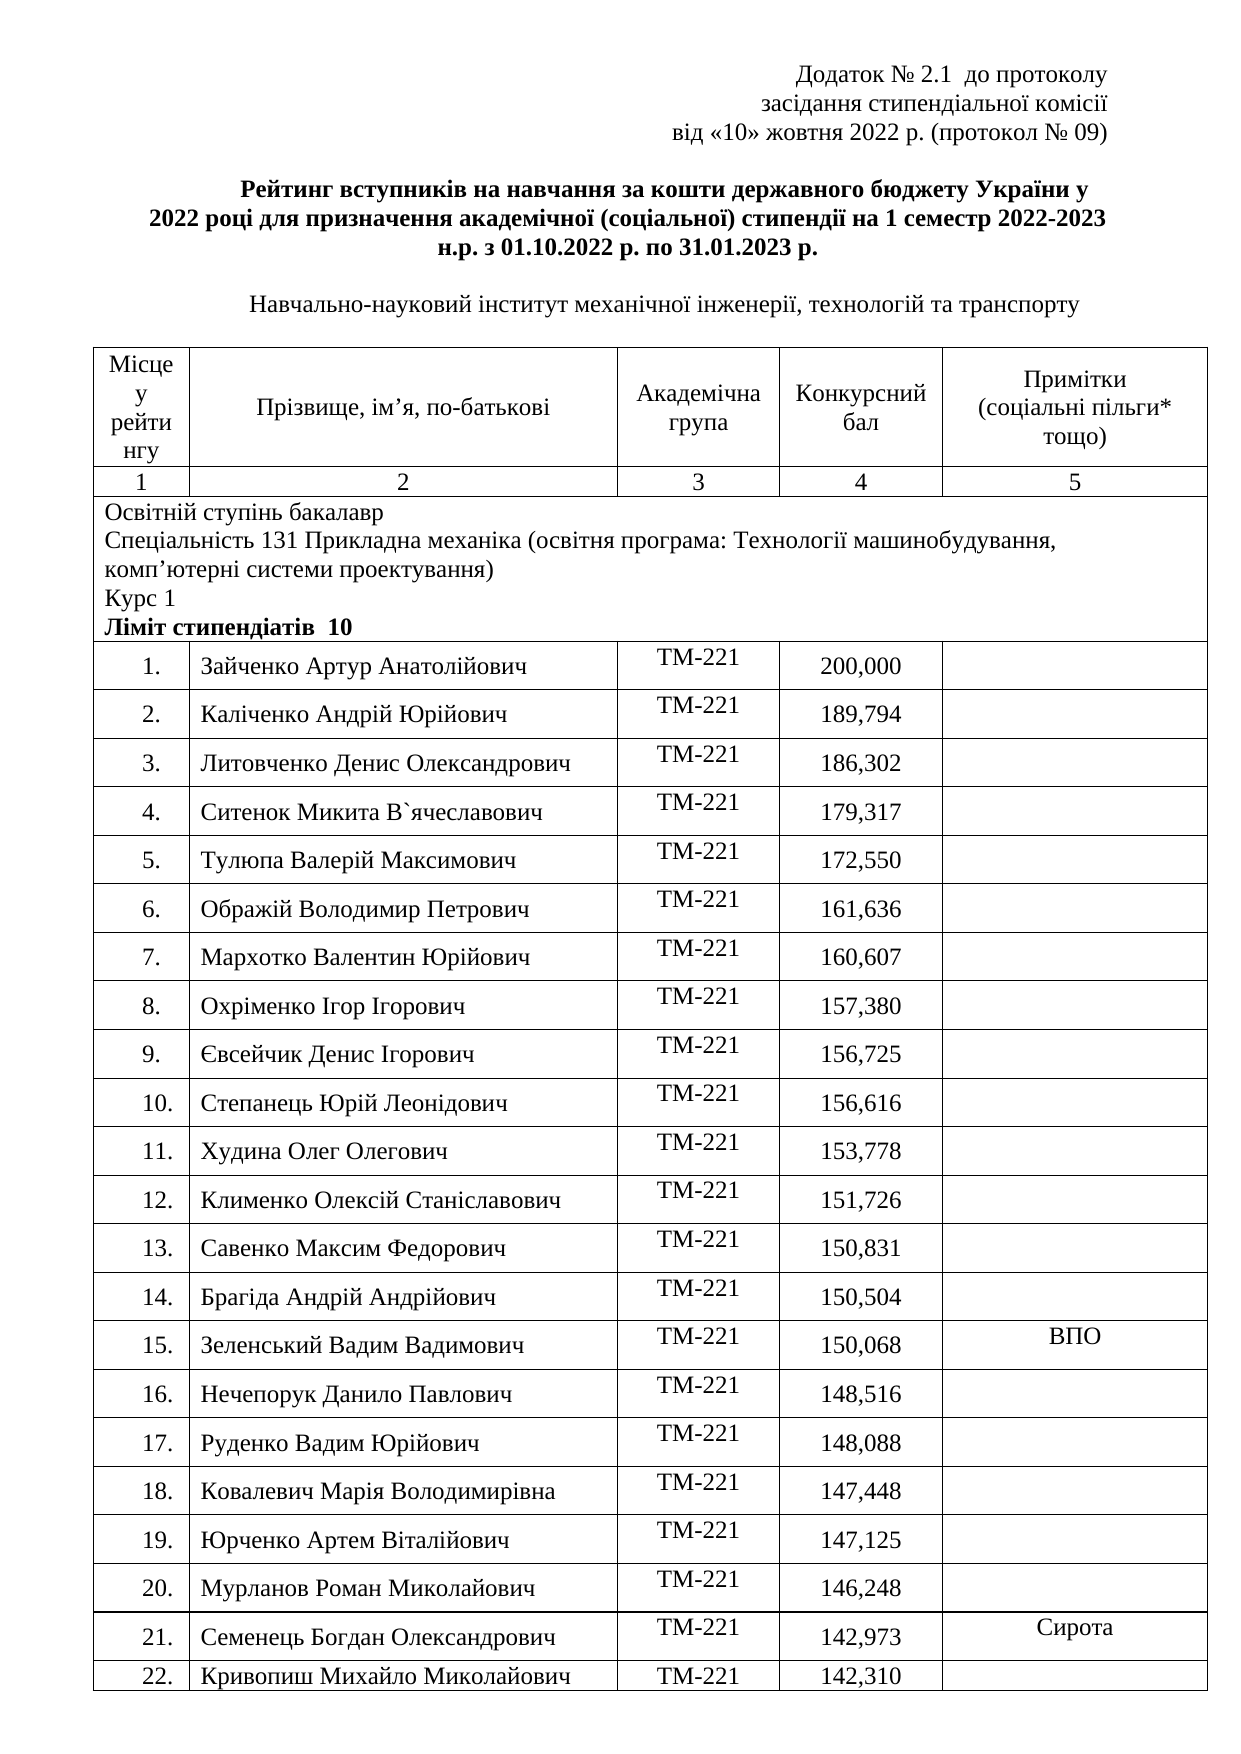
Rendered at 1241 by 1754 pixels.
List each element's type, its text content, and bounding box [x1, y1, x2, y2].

table_cell 1 [94, 467, 189, 496]
table_cell [943, 1564, 1207, 1611]
table_cell ТМ-221 [618, 884, 779, 932]
table_cell Мархотко Валентин Юрійович [190, 933, 617, 980]
table_cell 189,794 [780, 690, 942, 738]
table_cell [943, 884, 1207, 932]
table_cell ТМ-221 [618, 1564, 779, 1611]
table_header Місце у рейтингу [94, 348, 189, 466]
table_cell 150,504 [780, 1273, 942, 1320]
table_cell ТМ-221 [618, 642, 779, 689]
table_cell [943, 1030, 1207, 1077]
table_cell 148,088 [780, 1418, 942, 1466]
table_cell [94, 1079, 189, 1126]
table_cell ТМ-221 [618, 1661, 779, 1690]
table_cell [94, 739, 189, 786]
table_cell [94, 836, 189, 883]
table_cell 142,310 [780, 1661, 942, 1690]
table_cell 146,248 [780, 1564, 942, 1611]
table_cell [94, 1564, 189, 1611]
table_cell 147,448 [780, 1467, 942, 1514]
text Навчально-науковий інститут механічної інженерії, технологій та транспорту [222, 289, 1107, 318]
table_cell 147,125 [780, 1515, 942, 1563]
table_cell 5 [943, 467, 1207, 496]
table_cell [94, 1176, 189, 1223]
text від «10» жовтня 2022 р. (протокол № 09) [74, 117, 1107, 145]
table_cell ТМ-221 [618, 836, 779, 883]
table_cell Каліченко Андрій Юрійович [190, 690, 617, 738]
table_cell [94, 1273, 189, 1320]
table_cell 157,380 [780, 981, 942, 1029]
table_cell Литовченко Денис Олександрович [190, 739, 617, 786]
table_cell [943, 642, 1207, 689]
table_cell ТМ-221 [618, 739, 779, 786]
table_cell ТМ-221 [618, 933, 779, 980]
table_cell [943, 1176, 1207, 1223]
table_cell Тулюпа Валерій Максимович [190, 836, 617, 883]
table_cell [94, 1515, 189, 1563]
table_cell [943, 981, 1207, 1029]
table_cell [94, 1418, 189, 1466]
table_cell [94, 1224, 189, 1272]
table_cell [94, 642, 189, 689]
table_cell [94, 1661, 189, 1690]
table_cell [94, 690, 189, 738]
table_cell ТМ-221 [618, 1273, 779, 1320]
table_cell 200,000 [780, 642, 942, 689]
table_cell ТМ-221 [618, 1176, 779, 1223]
table_cell [943, 1224, 1207, 1272]
table_cell [94, 933, 189, 980]
table_cell ТМ-221 [618, 690, 779, 738]
table_cell 179,317 [780, 787, 942, 835]
table_cell ТМ-221 [618, 1613, 779, 1660]
table_cell [94, 787, 189, 835]
table_cell ТМ-221 [618, 1127, 779, 1174]
table_cell [943, 1370, 1207, 1417]
table_cell [94, 1370, 189, 1417]
table_cell Руденко Вадим Юрійович [190, 1418, 617, 1466]
table_cell ТМ-221 [618, 1370, 779, 1417]
table_cell 153,778 [780, 1127, 942, 1174]
table_cell 160,607 [780, 933, 942, 980]
table_cell Охріменко Ігор Ігорович [190, 981, 617, 1029]
table_cell [94, 1613, 189, 1660]
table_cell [190, 1661, 617, 1690]
table_cell 156,725 [780, 1030, 942, 1077]
table_cell ТМ-221 [618, 1224, 779, 1272]
table_cell ВПО [943, 1321, 1207, 1369]
table_cell 4 [780, 467, 942, 496]
table_cell Мурланов Роман Миколайович [190, 1564, 617, 1611]
table_cell Євсейчик Денис Ігорович [190, 1030, 617, 1077]
table_cell Ситенок Микита В`ячеславович [190, 787, 617, 835]
table_cell Юрченко Артем Віталійович [190, 1515, 617, 1563]
table_cell Степанець Юрій Леонідович [190, 1079, 617, 1126]
table_cell [94, 1030, 189, 1077]
table_cell [94, 1321, 189, 1369]
table_cell Худина Олег Олегович [190, 1127, 617, 1174]
table_cell ТМ-221 [618, 1079, 779, 1126]
table_cell [943, 1127, 1207, 1174]
table_cell ТМ-221 [618, 1418, 779, 1466]
table_cell [943, 1467, 1207, 1514]
table_cell [943, 787, 1207, 835]
table_cell Сирота [943, 1613, 1207, 1660]
table_cell [94, 884, 189, 932]
table_cell 148,516 [780, 1370, 942, 1417]
table_cell Ображій Володимир Петрович [190, 884, 617, 932]
table_cell [943, 1661, 1207, 1690]
table_cell ТМ-221 [618, 1321, 779, 1369]
table_cell Зеленський Вадим Вадимович [190, 1321, 617, 1369]
table_cell 156,616 [780, 1079, 942, 1126]
table_cell Освітній ступінь бакалавр Спеціальність 131 Прикладна механіка (освітня програма: Технології машинобудування, комп’ютерні системи проектування) Курс 1 Ліміт стипендіатів 10 [94, 497, 1207, 641]
table_cell 161,636 [780, 884, 942, 932]
table_cell ТМ-221 [618, 981, 779, 1029]
table_cell Брагіда Андрій Андрійович [190, 1273, 617, 1320]
table_header Примітки (соціальні пільги* тощо) [943, 348, 1207, 466]
table_cell 172,550 [780, 836, 942, 883]
table_cell [943, 739, 1207, 786]
text Рейтинг вступників на навчання за кошти державного бюджету України у 2022 році для призначення академічної (соціальної) стипендії на 1 семестр 2022-2023 н.р. з 01.10.2022 р. по 31.01.2023 р. [148, 174, 1107, 260]
table_cell [943, 836, 1207, 883]
table_cell 3 [618, 467, 779, 496]
table_cell Нечепорук Данило Павлович [190, 1370, 617, 1417]
table_cell ТМ-221 [618, 1467, 779, 1514]
table_cell [943, 1079, 1207, 1126]
table_cell ТМ-221 [618, 787, 779, 835]
table_cell [943, 1273, 1207, 1320]
table_header Конкурсний бал [780, 348, 942, 466]
table_cell Зайченко Артур Анатолійович [190, 642, 617, 689]
table_cell Ковалевич Марія Володимирівна [190, 1467, 617, 1514]
table_cell 142,973 [780, 1613, 942, 1660]
table_cell 150,068 [780, 1321, 942, 1369]
table_cell 186,302 [780, 739, 942, 786]
text Додаток № 2.1 до протоколу засідання стипендіальної комісії [74, 59, 1107, 117]
table_cell [94, 1467, 189, 1514]
table_cell [94, 981, 189, 1029]
table_cell Клименко Олексій Станіславович [190, 1176, 617, 1223]
table_cell Семенець Богдан Олександрович [190, 1613, 617, 1660]
table_cell [943, 1515, 1207, 1563]
table_cell Савенко Максим Федорович [190, 1224, 617, 1272]
table_header Академічна група [618, 348, 779, 466]
table_cell 2 [190, 467, 617, 496]
table_cell [943, 933, 1207, 980]
table_header Прізвище, ім’я, по-батькові [190, 348, 617, 466]
table_cell ТМ-221 [618, 1030, 779, 1077]
table_cell 151,726 [780, 1176, 942, 1223]
table_cell ТМ-221 [618, 1515, 779, 1563]
table_cell [943, 1418, 1207, 1466]
table_cell [943, 690, 1207, 738]
table_cell [94, 1127, 189, 1174]
table_cell 150,831 [780, 1224, 942, 1272]
